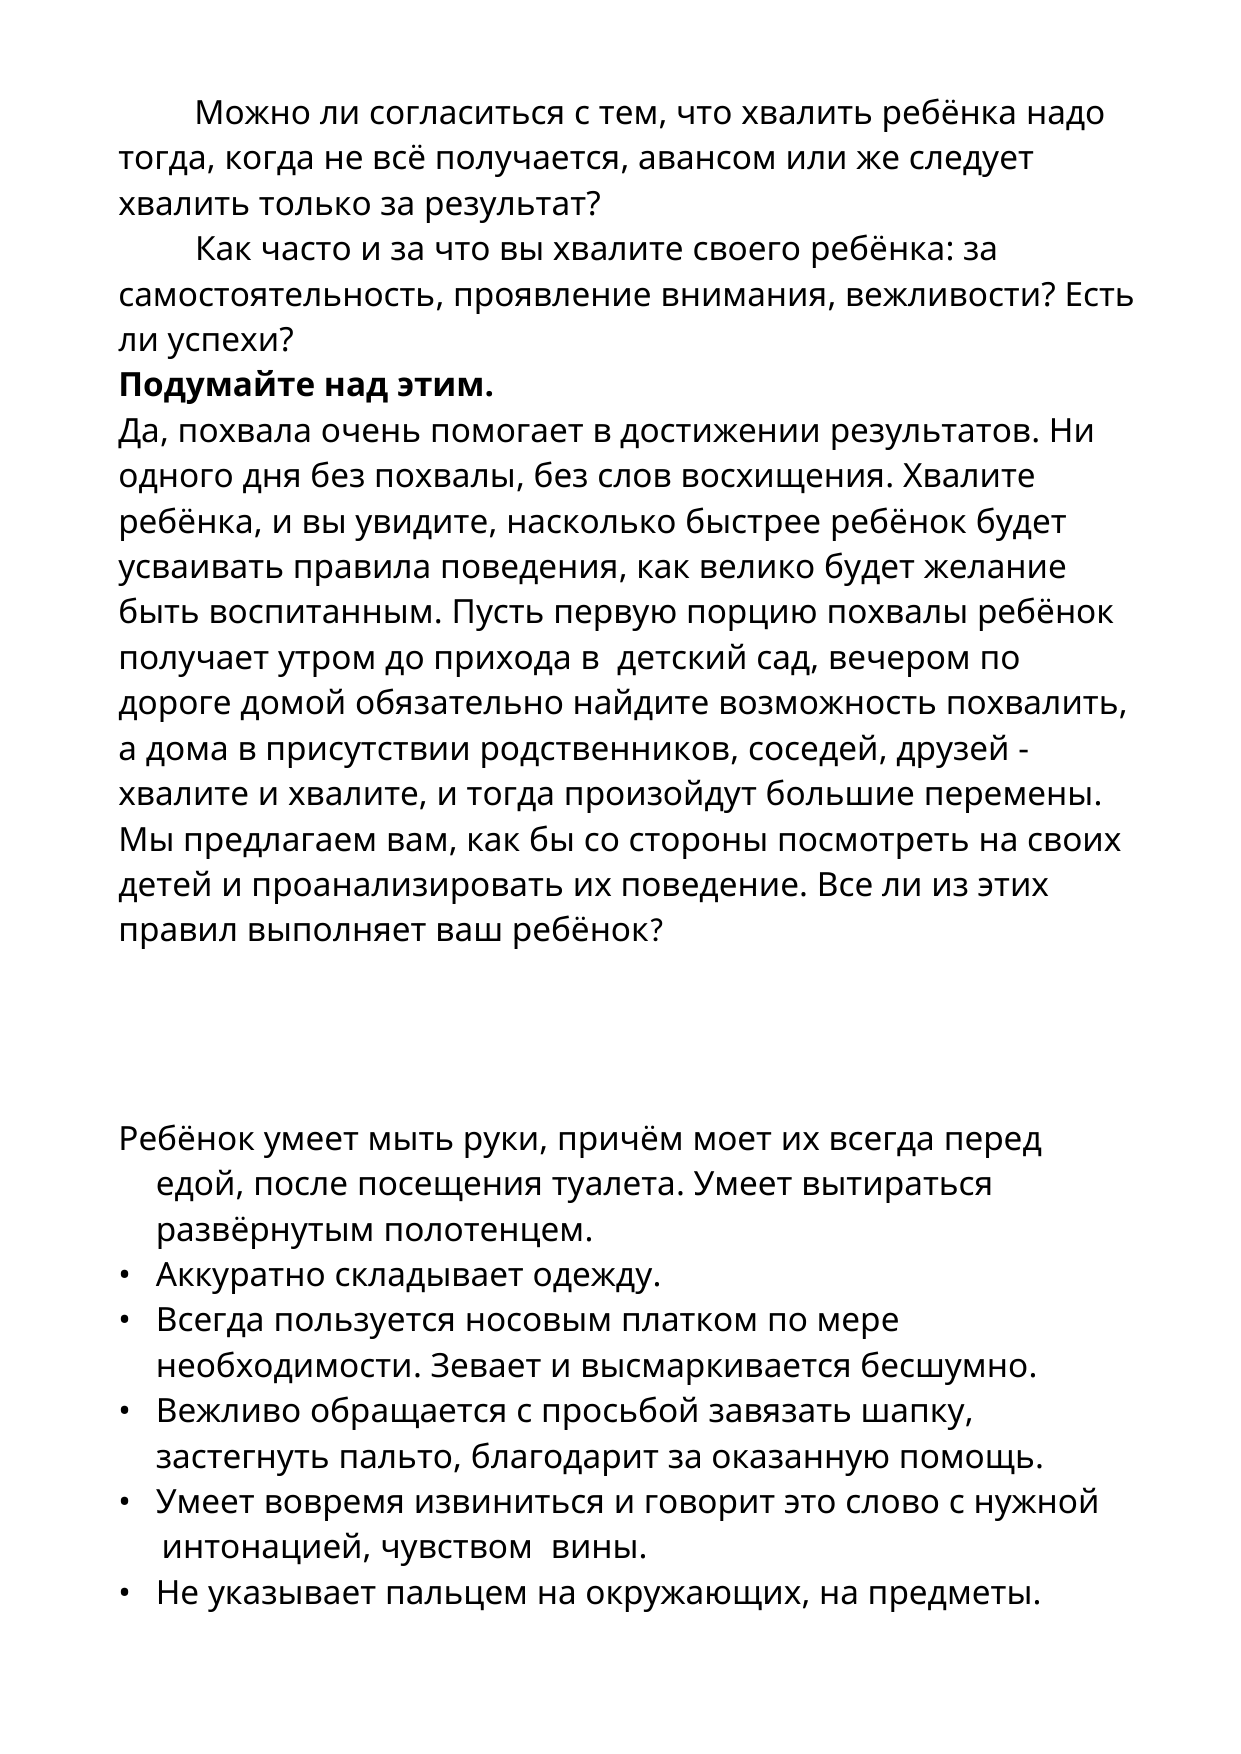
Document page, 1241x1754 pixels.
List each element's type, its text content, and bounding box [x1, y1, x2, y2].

text Можно ли согласиться с тем, что хвалить ребёнка надо тогда, когда не всё получается, авансом или же следует хвалить только за результат? [118, 89, 1137, 225]
text • Всегда пользуется носовым платком по мере необходимости. Зевает и высмаркивается бесшумно. [118, 1296, 1137, 1387]
text Подумайте над этим. [118, 361, 1137, 407]
text • Умеет вовремя извиниться и говорит это слово с нужной [118, 1478, 1137, 1523]
text интонацией, чувством вины. [118, 1523, 1137, 1569]
text Мы предлагаем вам, как бы со стороны посмотреть на своих детей и проанализировать их поведение. Все ли из этих правил выполняет ваш ребёнок? [118, 815, 1137, 952]
text • Не указывает пальцем на окружающих, на предметы. [118, 1569, 1137, 1614]
text Да, похвала очень помогает в достижении результатов. Ни одного дня без похвалы, без слов восхищения. Хвалите ребёнка, и вы увидите, насколько быстрее ребёнок будет усваивать правила поведения, как велико будет желание быть воспитанным. Пусть первую порцию похвалы ребёнок получает утром до прихода в детский сад, вечером по дороге домой обязательно найдите возможность похвалить, а дома в присутствии родственников, соседей, друзей - хвалите и хвалите, и тогда произойдут большие перемены. [118, 407, 1137, 815]
text Ребёнок умеет мыть руки, причём моет их всегда перед едой, после посещения туалета. Умеет вытираться развёрнутым полотенцем. [118, 1114, 1137, 1251]
text • Вежливо обращается с просьбой завязать шапку, застегнуть пальто, благодарит за оказанную помощь. [118, 1387, 1137, 1478]
text • Аккуратно складывает одежду. [118, 1251, 1137, 1296]
text Как часто и за что вы хвалите своего ребёнка: за самостоятельность, проявление внимания, вежливости? Есть ли успехи? [118, 225, 1137, 361]
